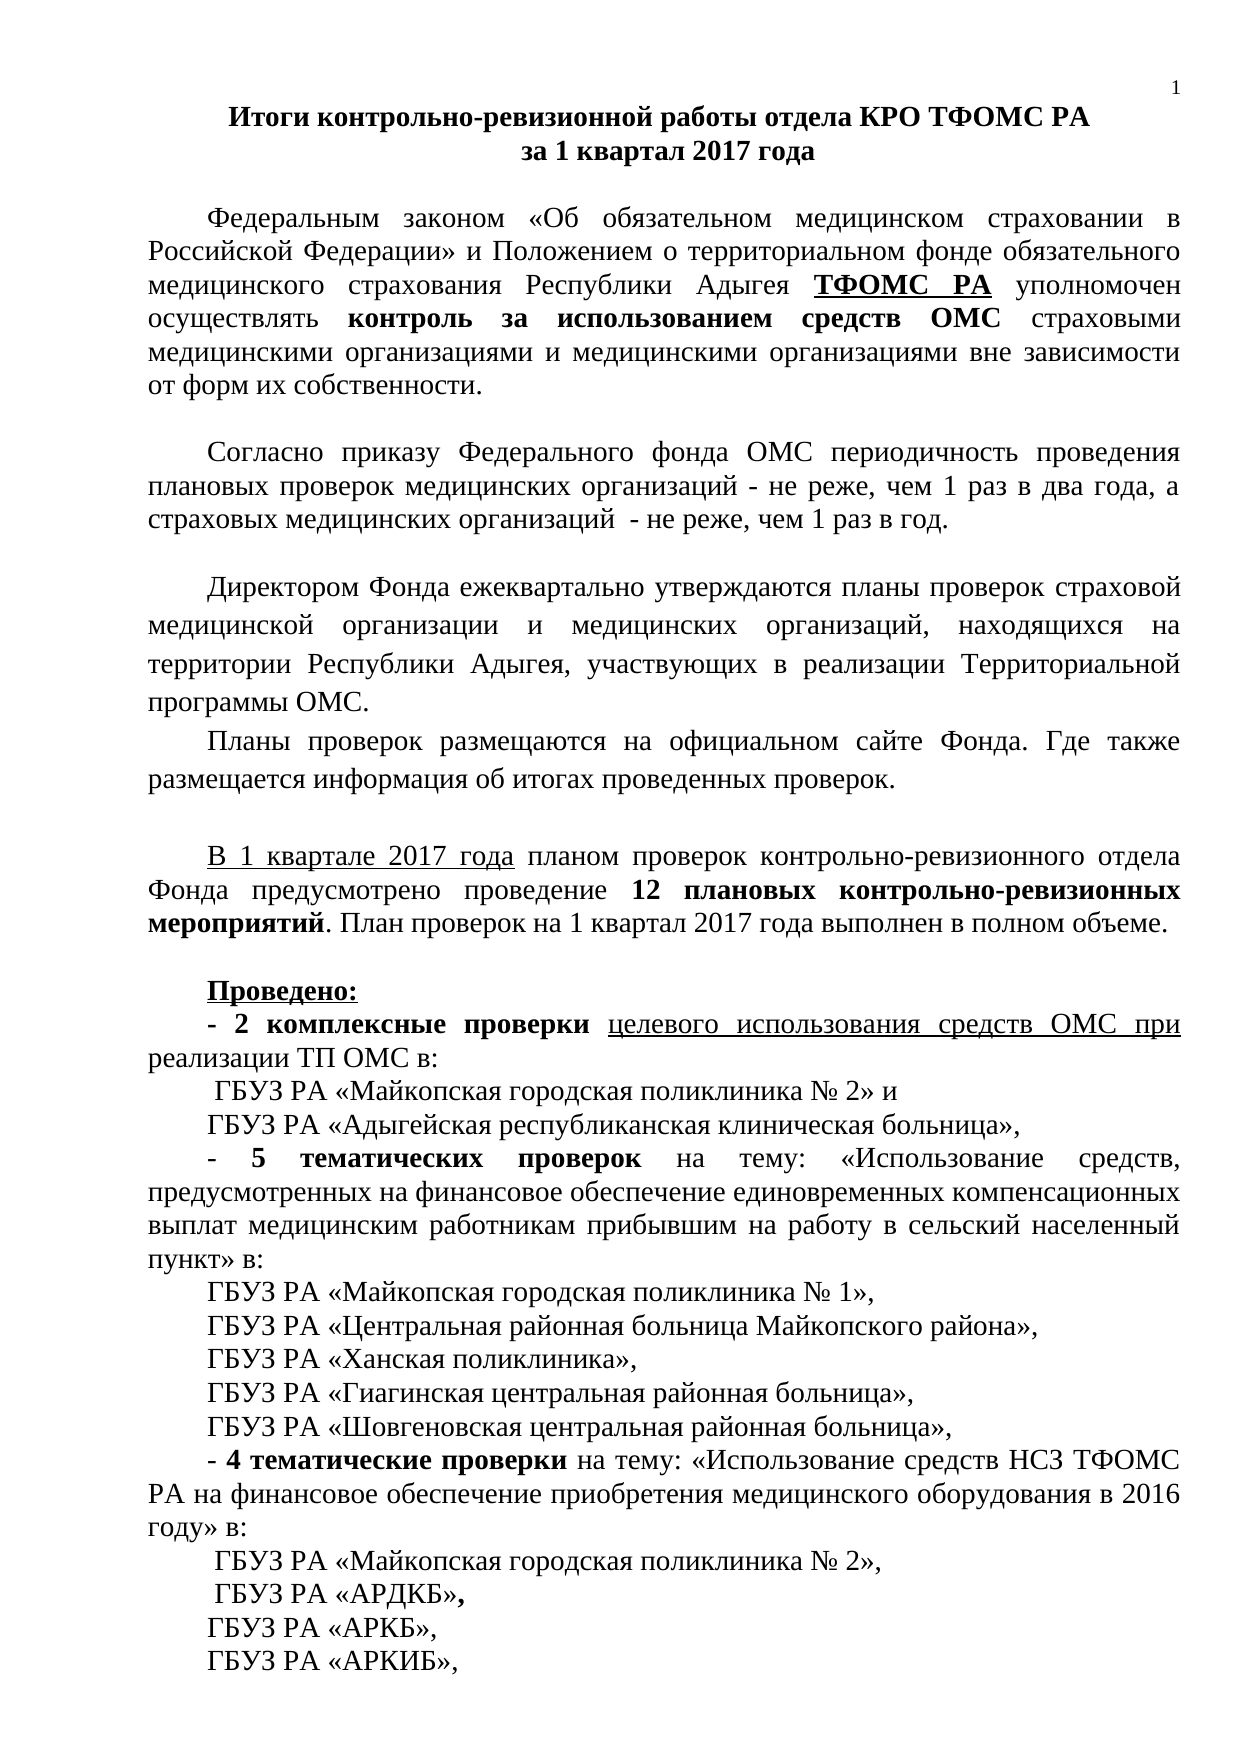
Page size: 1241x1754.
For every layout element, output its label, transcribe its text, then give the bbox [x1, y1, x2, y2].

text ГБУЗ РА «Майкопская городская поликлиника № 1», [148, 1274, 1181, 1308]
text ГБУЗ РА «АРКБ», [148, 1610, 1181, 1643]
text ГБУЗ РА «Ханская поликлиника», [148, 1342, 1181, 1375]
text Планы проверок размещаются на официальном сайте Фонда. Где также размещается информация об итогах проведенных проверок. [148, 723, 1181, 795]
text Проведено: [148, 973, 1181, 1006]
text ГБУЗ РА «Шовгеновская центральная районная больница», [148, 1409, 1181, 1442]
text ГБУЗ РА «Майкопская городская поликлиника № 2» и [148, 1073, 1181, 1107]
text ГБУЗ РА «Центральная районная больница Майкопского района», [148, 1308, 1181, 1342]
text Итоги контрольно-ревизионной работы отдела КРО ТФОМС РА [148, 99, 1181, 133]
text ГБУЗ РА «Гиагинская центральная районная больница», [148, 1375, 1181, 1409]
text ГБУЗ РА «Адыгейская республиканская клиническая больница», [148, 1107, 1181, 1140]
text ГБУЗ РА «Майкопская городская поликлиника № 2», [148, 1543, 1181, 1576]
text - 5 тематических проверок на тему: «Использование средств, предусмотренных на финансовое обеспечение единовременных компенсационных выплат медицинским работникам прибывшим на работу в сельский населенный пункт» в: [148, 1140, 1181, 1274]
text - 4 тематические проверки на тему: «Использование средств НСЗ ТФОМС РА на финансовое обеспечение приобретения медицинского оборудования в 2016 году» в: [148, 1442, 1181, 1543]
text В 1 квартале 2017 года планом проверок контрольно-ревизионного отдела Фонда предусмотрено проведение 12 плановых контрольно-ревизионных мероприятий. План проверок на 1 квартал 2017 года выполнен в полном объеме. [148, 838, 1181, 939]
text Федеральным законом «Об обязательном медицинском страховании в Российской Федерации» и Положением о территориальном фонде обязательного медицинского страхования Республики Адыгея ТФОМС РА уполномочен осуществлять контроль за использованием средств ОМС страховыми медицинскими организациями и медицинскими организациями вне зависимости от форм их собственности. [148, 200, 1181, 401]
text ГБУЗ РА «АРДКБ», [148, 1576, 1181, 1610]
text - 2 комплексные проверки целевого использования средств ОМС при реализации ТП ОМС в: [148, 1006, 1181, 1073]
text Директором Фонда ежеквартально утверждаются планы проверок страховой медицинской организации и медицинских организаций, находящихся на территории Республики Адыгея, участвующих в реализации Территориальной программы ОМС. [148, 569, 1181, 718]
text ГБУЗ РА «АРКИБ», [148, 1643, 1181, 1677]
text Согласно приказу Федерального фонда ОМС периодичность проведения плановых проверок медицинских организаций - не реже, чем 1 раз в два года, а страховых медицинских организаций - не реже, чем 1 раз в год. [148, 434, 1181, 535]
text за 1 квартал 2017 года [148, 133, 1181, 166]
